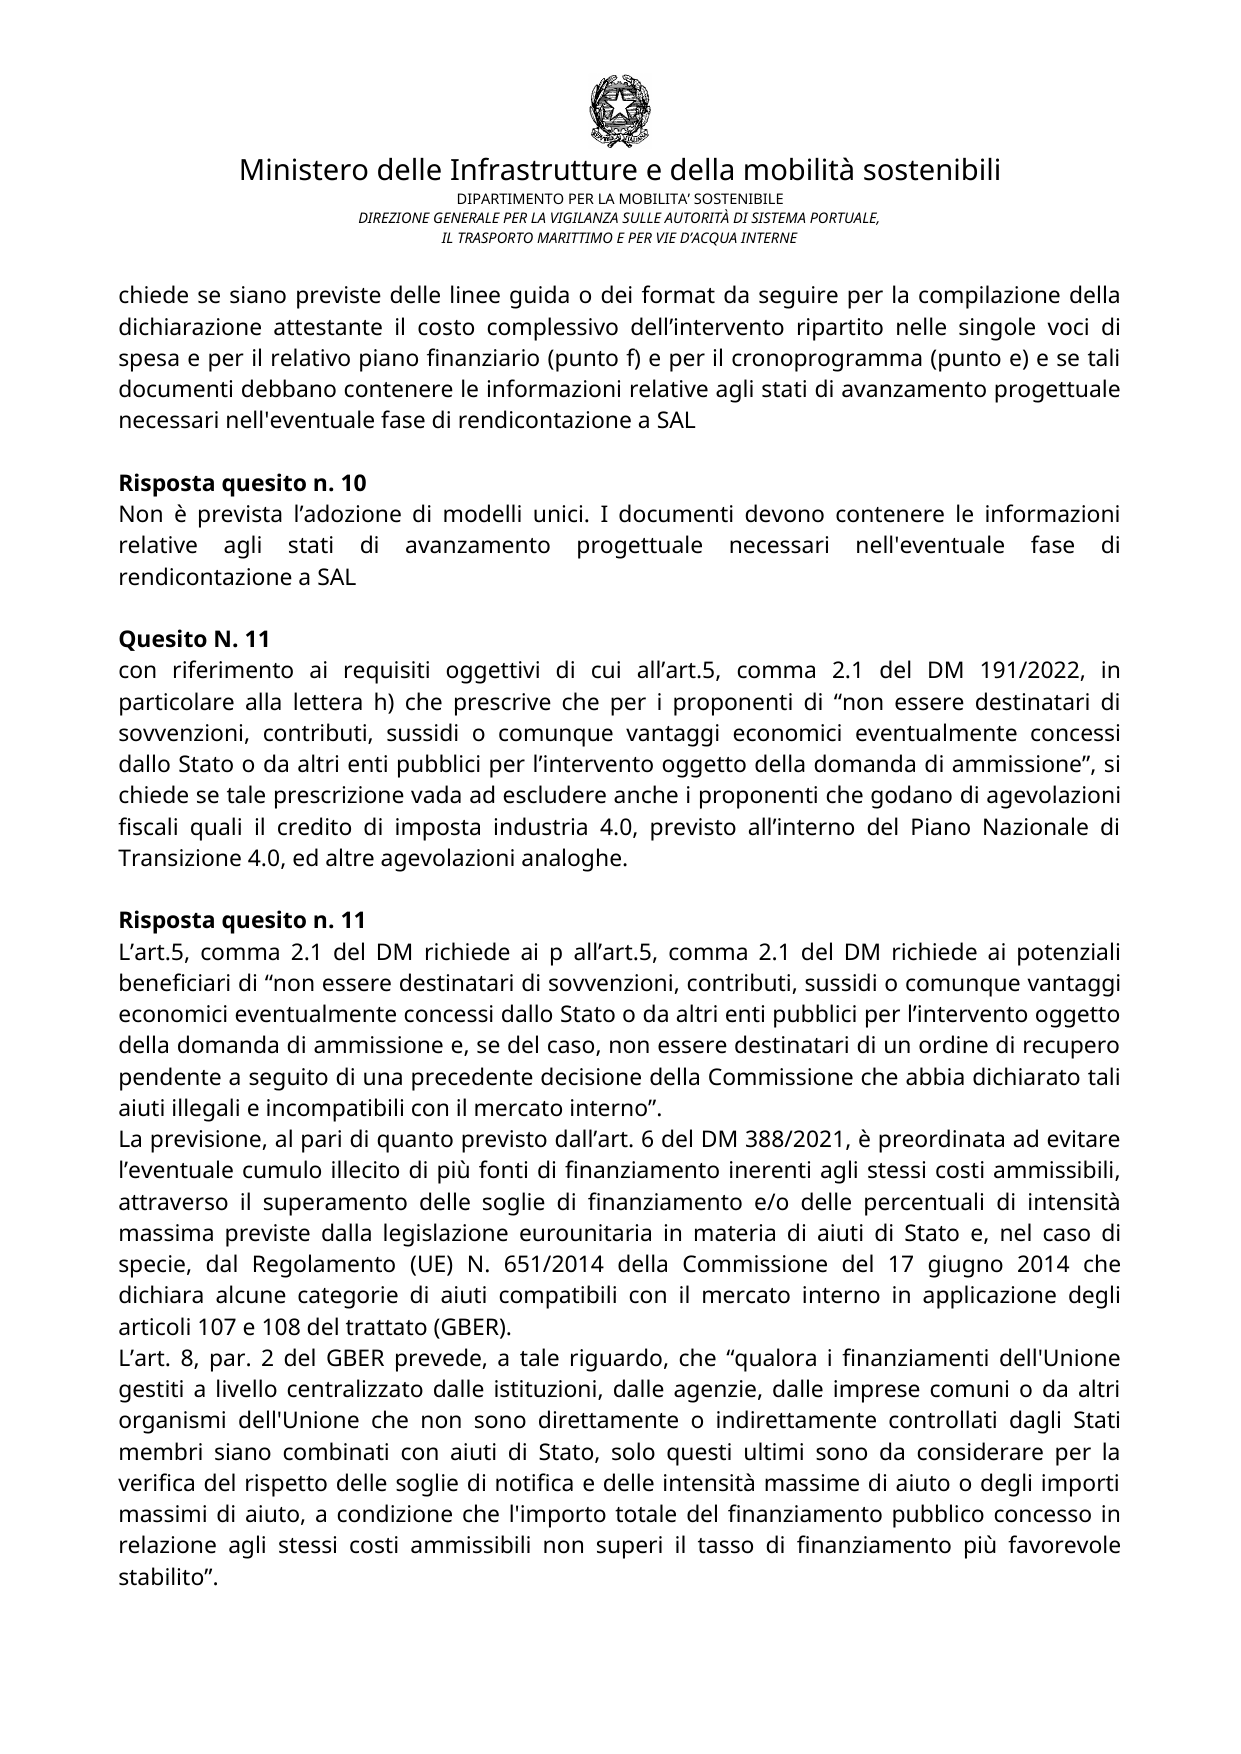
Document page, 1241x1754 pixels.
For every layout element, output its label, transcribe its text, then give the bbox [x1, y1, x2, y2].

text con riferimento ai requisiti oggettivi di cui all’art.5, comma 2.1 del DM 191/2022, in particolare alla lettera h) che prescrive che per i proponenti di “non essere destinatari di sovvenzioni, contributi, sussidi o comunque vantaggi economici eventualmente concessi dallo Stato o da altri enti pubblici per l’intervento oggetto della domanda di ammissione”, si chiede se tale prescrizione vada ad escludere anche i proponenti che godano di agevolazioni fiscali quali il credito di imposta industria 4.0, previsto all’interno del Piano Nazionale di Transizione 4.0, ed altre agevolazioni analoghe. [118, 654, 1122, 873]
text Quesito N. 11 [118, 623, 1122, 654]
text Risposta quesito n. 10 [118, 467, 1122, 498]
text L’art. 8, par. 2 del GBER prevede, a tale riguardo, che “qualora i finanziamenti dell'Unione gestiti a livello centralizzato dalle istituzioni, dalle agenzie, dalle imprese comuni o da altri organismi dell'Unione che non sono direttamente o indirettamente controllati dagli Stati membri siano combinati con aiuti di Stato, solo questi ultimi sono da considerare per la verifica del rispetto delle soglie di notifica e delle intensità massime di aiuto o degli importi massimi di aiuto, a condizione che l'importo totale del finanziamento pubblico concesso in relazione agli stessi costi ammissibili non superi il tasso di finanziamento più favorevole stabilito”. [118, 1342, 1122, 1592]
text L’art.5, comma 2.1 del DM richiede ai p all’art.5, comma 2.1 del DM richiede ai potenziali beneficiari di “non essere destinatari di sovvenzioni, contributi, sussidi o comunque vantaggi economici eventualmente concessi dallo Stato o da altri enti pubblici per l’intervento oggetto della domanda di ammissione e, se del caso, non essere destinatari di un ordine di recupero pendente a seguito di una precedente decisione della Commissione che abbia dichiarato tali aiuti illegali e incompatibili con il mercato interno”. [118, 936, 1122, 1123]
text Risposta quesito n. 11 [118, 904, 1122, 936]
text La previsione, al pari di quanto previsto dall’art. 6 del DM 388/2021, è preordinata ad evitare l’eventuale cumulo illecito di più fonti di finanziamento inerenti agli stessi costi ammissibili, attraverso il superamento delle soglie di finanziamento e/o delle percentuali di intensità massima previste dalla legislazione eurounitaria in materia di aiuti di Stato e, nel caso di specie, dal Regolamento (UE) N. 651/2014 della Commissione del 17 giugno 2014 che dichiara alcune categorie di aiuti compatibili con il mercato interno in applicazione degli articoli 107 e 108 del trattato (GBER). [118, 1123, 1122, 1342]
picture [588, 73, 652, 149]
text Non è prevista l’adozione di modelli unici. I documenti devono contenere le informazioni relative agli stati di avanzamento progettuale necessari nell'eventuale fase di rendicontazione a SAL [118, 498, 1122, 592]
